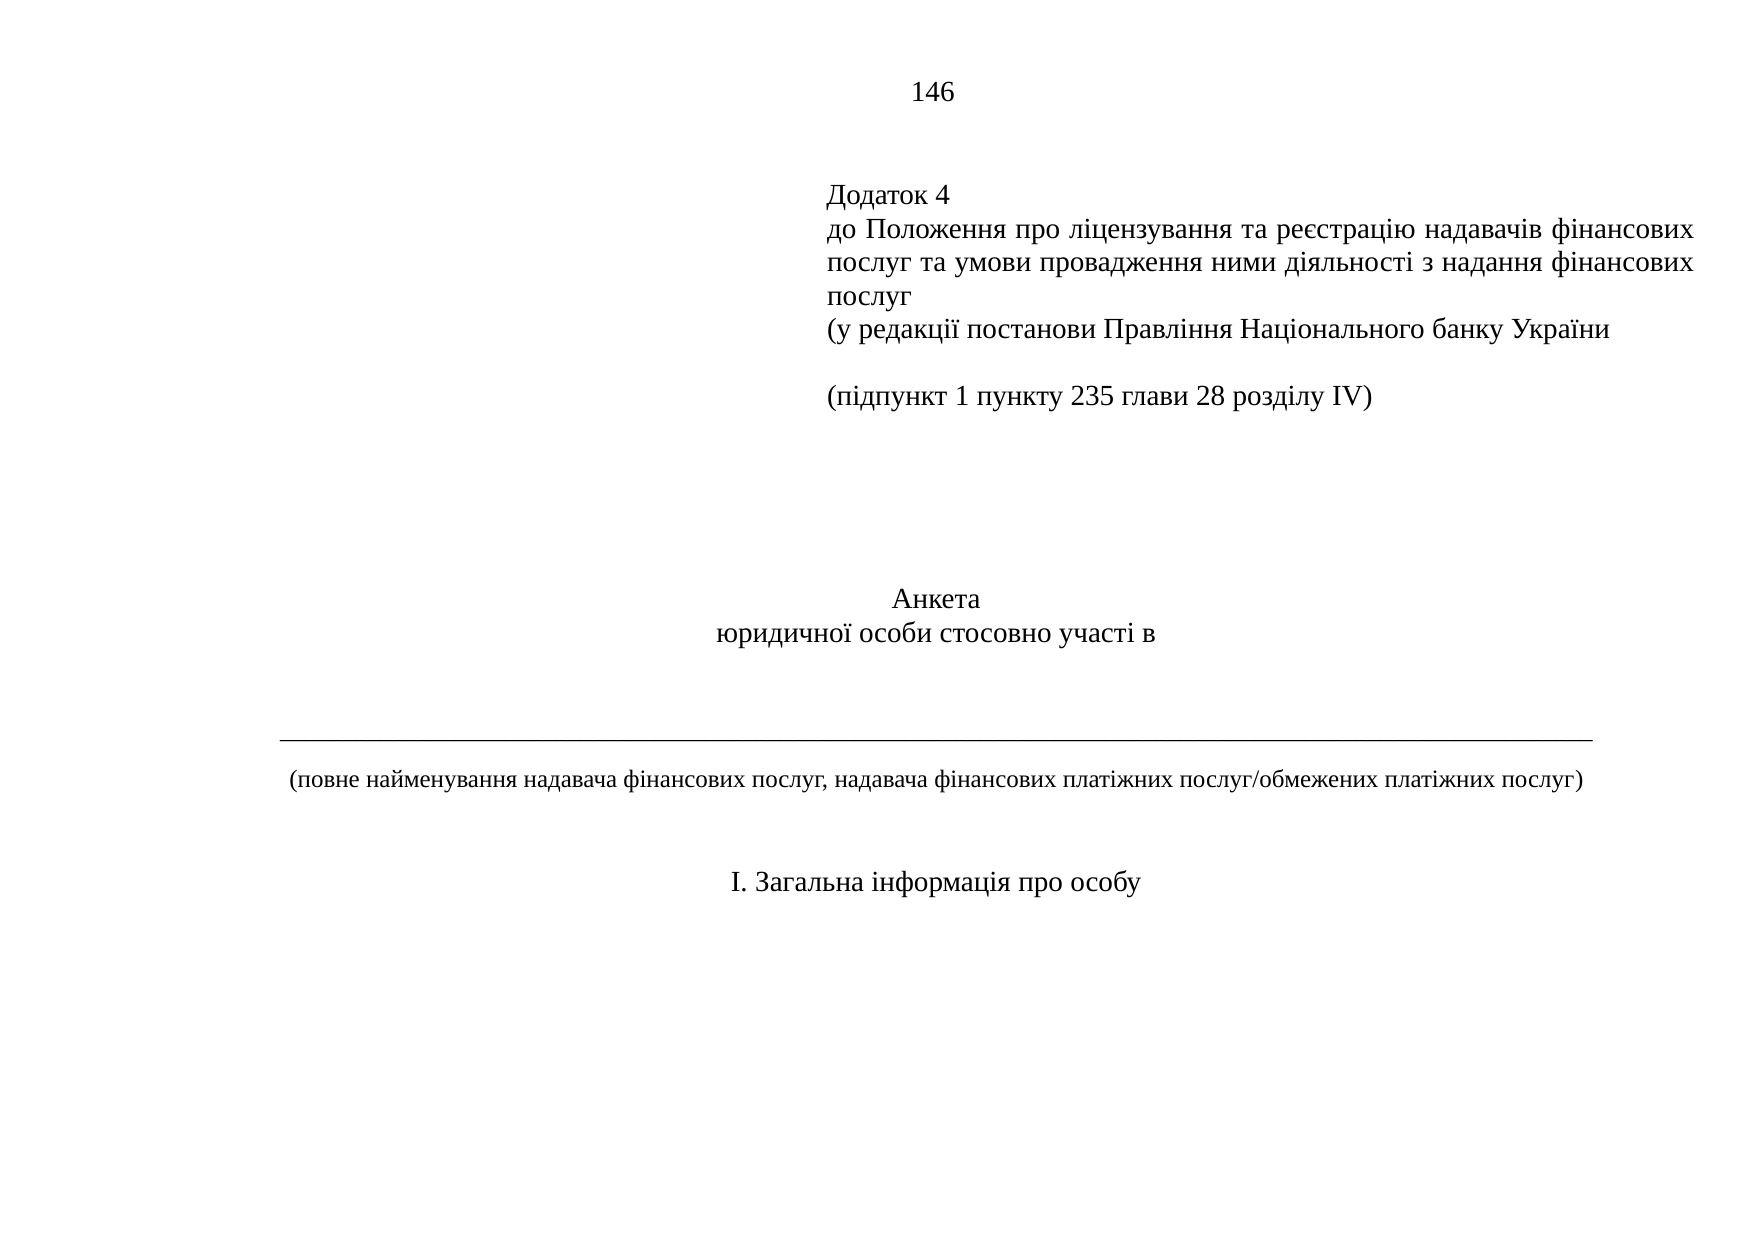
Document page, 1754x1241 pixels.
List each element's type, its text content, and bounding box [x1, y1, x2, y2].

text до Положення про ліцензування та реєстрацію надавачів фінансових послуг та умови провадження ними діяльності з надання фінансових послуг [827, 211, 1695, 311]
subtitle Анкета юридичної особи стосовно участі в [177, 582, 1695, 649]
text (підпункт 1 пункту 235 глави 28 розділу IV) [827, 378, 1695, 412]
text І. Загальна інформація про особу [177, 864, 1695, 897]
text (у редакції постанови Правління Національного банку України [827, 311, 1695, 345]
text _________________________________________________________________________________________________________ [177, 715, 1695, 744]
text Додаток 4 [177, 177, 1695, 211]
text (повне найменування надавача фінансових послуг, надавача фінансових платіжних послуг/обмежених платіжних послуг) [177, 764, 1695, 793]
